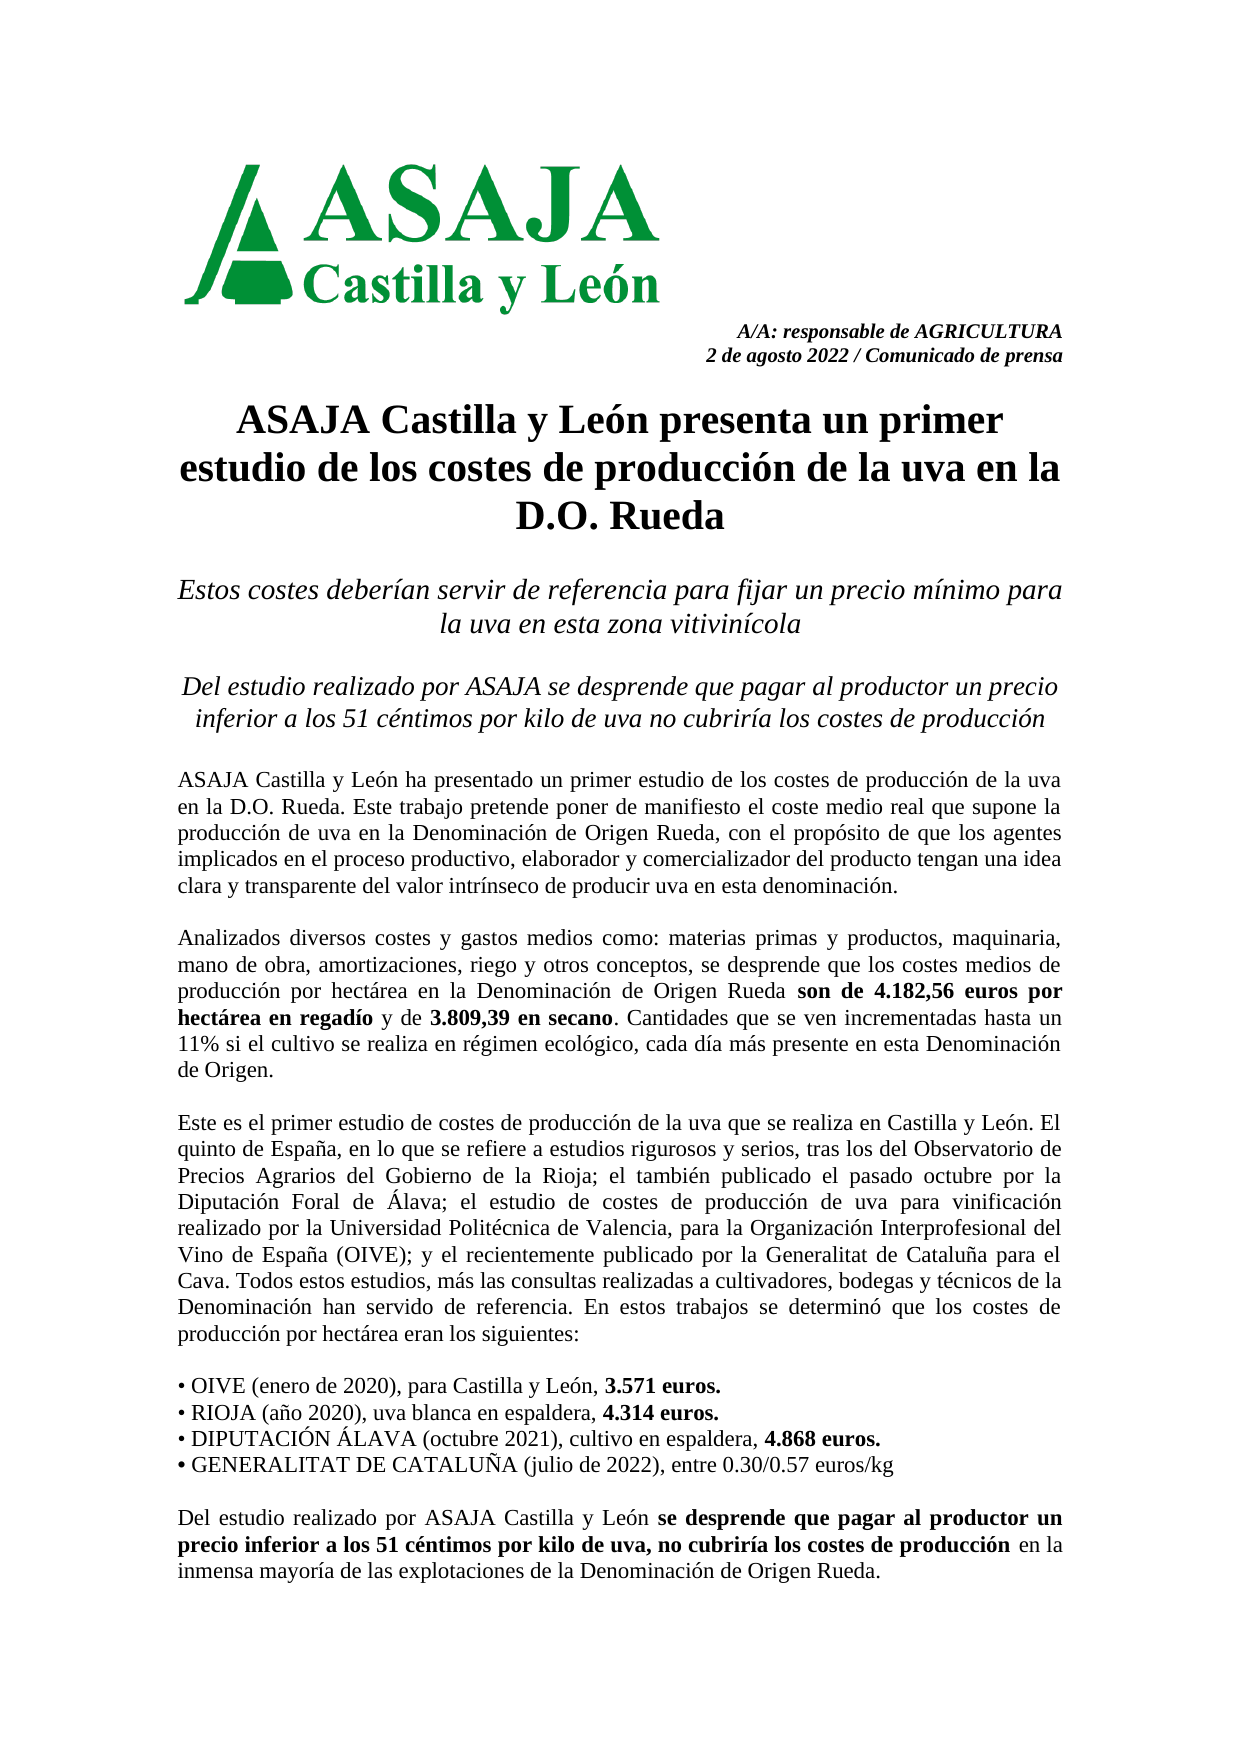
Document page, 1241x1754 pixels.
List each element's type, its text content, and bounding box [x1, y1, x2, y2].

text ASAJA Castilla y León ha presentado un primer estudio de los costes de producción de la uva en la D.O. Rueda. Este trabajo pretende poner de manifiesto el coste medio real que supone la producción de uva en la Denominación de Origen Rueda, con el propósito de que los agentes implicados en el proceso productivo, elaborador y comercializador del producto tengan una idea clara y transparente del valor intrínseco de producir uva en esta denominación. [177, 766, 1063, 898]
text 2 de agosto 2022 / Comunicado de prensa [177, 343, 1063, 367]
text • GENERALITAT DE CATALUÑA (julio de 2022), entre 0.30/0.57 euros/kg [177, 1452, 1063, 1478]
text Del estudio realizado por ASAJA Castilla y León se desprende que pagar al productor un precio inferior a los 51 céntimos por kilo de uva, no cubriría los costes de producción en la inmensa mayoría de las explotaciones de la Denominación de Origen Rueda. [177, 1504, 1063, 1583]
text ASAJA Castilla y León presenta un primer estudio de los costes de producción de la uva en la D.O. Rueda [177, 395, 1063, 539]
text • OIVE (enero de 2020), para Castilla y León, 3.571 euros. [177, 1372, 1063, 1399]
text Este es el primer estudio de costes de producción de la uva que se realiza en Castilla y León. El quinto de España, en lo que se refiere a estudios rigurosos y serios, tras los del Observatorio de Precios Agrarios del Gobierno de la Rioja; el también publicado el pasado octubre por la Diputación Foral de Álava; el estudio de costes de producción de uva para vinificación realizado por la Universidad Politécnica de Valencia, para la Organización Interprofesional del Vino de España (OIVE); y el recientemente publicado por la Generalitat de Cataluña para el Cava. Todos estos estudios, más las consultas realizadas a cultivadores, bodegas y técnicos de la Denominación han servido de referencia. En estos trabajos se determinó que los costes de producción por hectárea eran los siguientes: [177, 1109, 1063, 1346]
picture [177, 147, 664, 319]
text Estos costes deberían servir de referencia para fijar un precio mínimo para la uva en esta zona vitivinícola [177, 572, 1063, 639]
text • DIPUTACIÓN ÁLAVA (octubre 2021), cultivo en espaldera, 4.868 euros. [177, 1425, 1063, 1452]
text A/A: responsable de AGRICULTURA [177, 319, 1063, 343]
text Del estudio realizado por ASAJA se desprende que pagar al productor un precio inferior a los 51 céntimos por kilo de uva no cubriría los costes de producción [177, 671, 1063, 733]
text Analizados diversos costes y gastos medios como: materias primas y productos, maquinaria, mano de obra, amortizaciones, riego y otros conceptos, se desprende que los costes medios de producción por hectárea en la Denominación de Origen Rueda son de 4.182,56 euros por hectárea en regadío y de 3.809,39 en secano. Cantidades que se ven incrementadas hasta un 11% si el cultivo se realiza en régimen ecológico, cada día más presente en esta Denominación de Origen. [177, 924, 1063, 1083]
text • RIOJA (año 2020), uva blanca en espaldera, 4.314 euros. [177, 1399, 1063, 1425]
